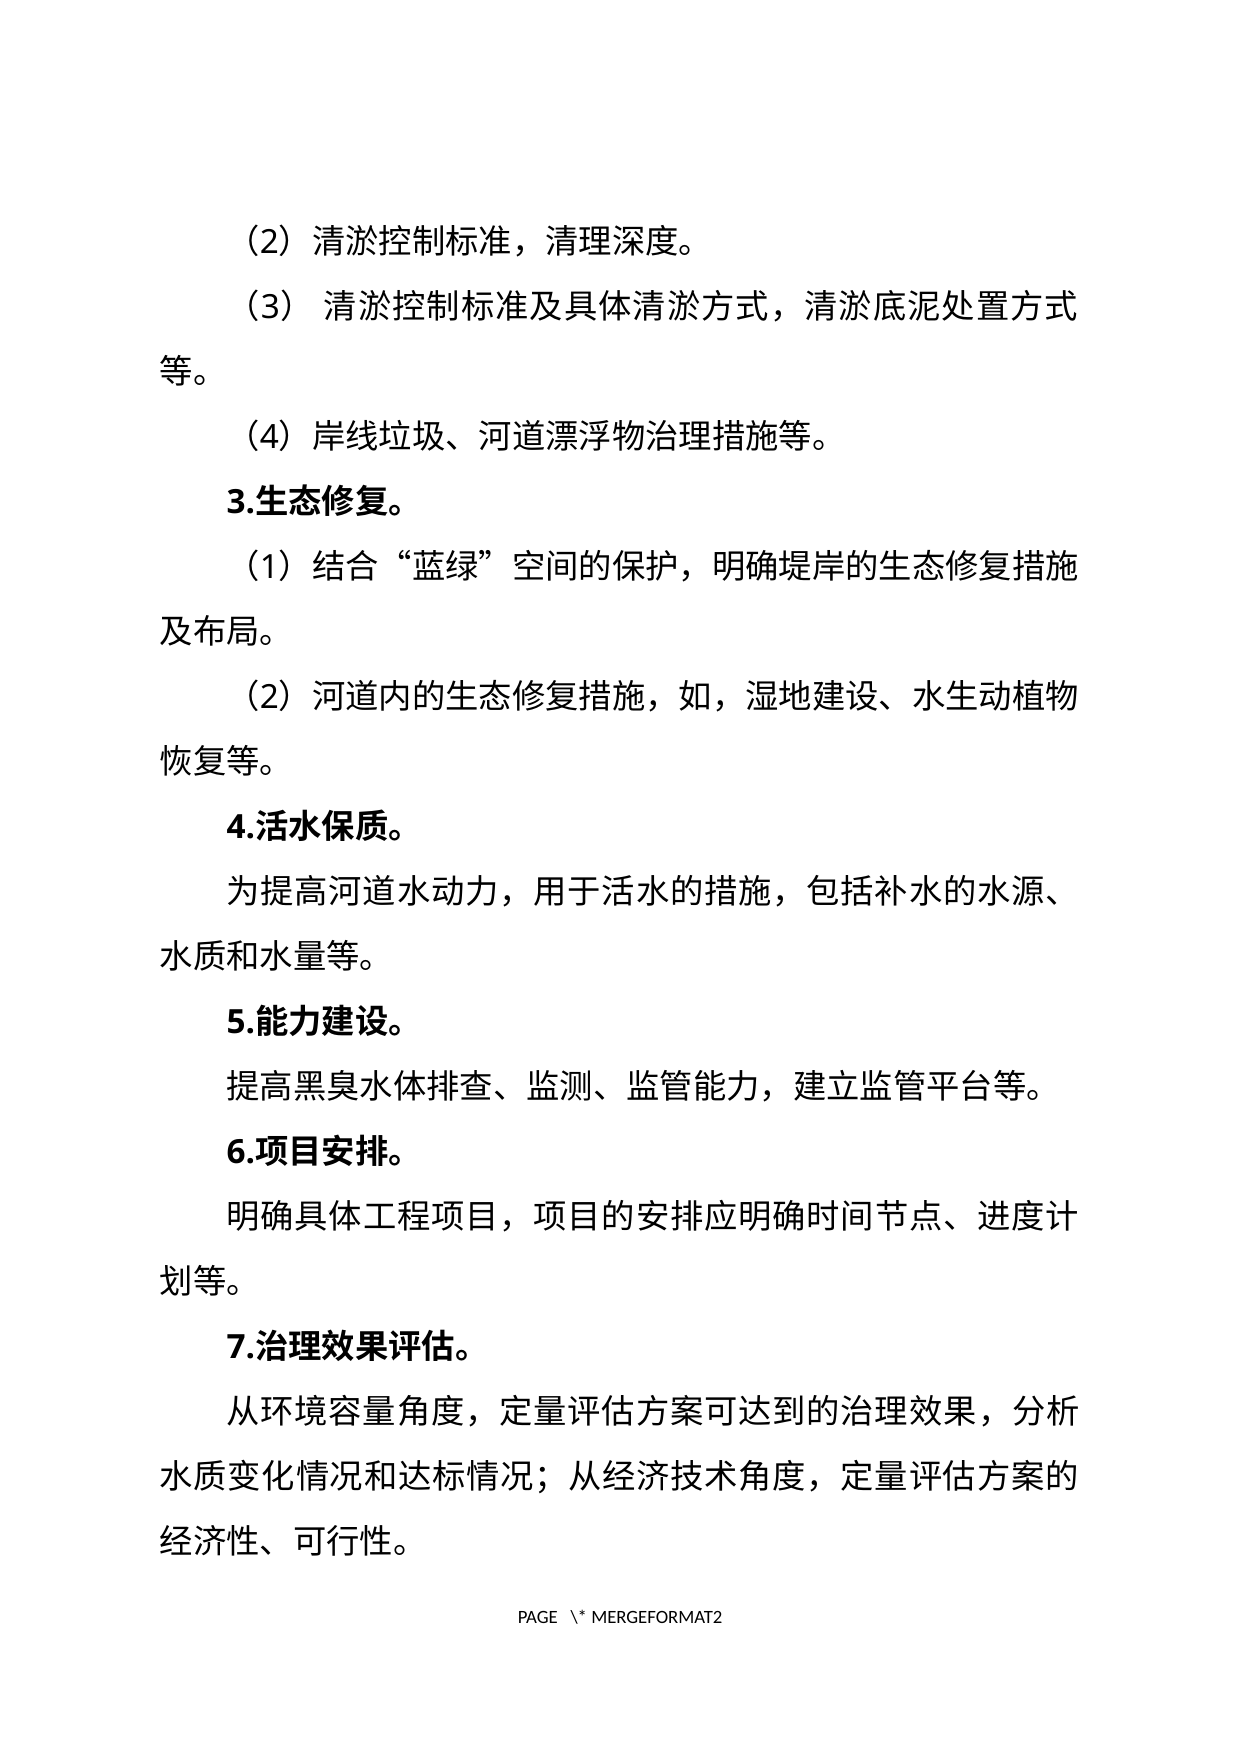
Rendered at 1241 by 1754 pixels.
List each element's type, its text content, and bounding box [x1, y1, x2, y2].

text 5.能力建设。 [159, 987, 1081, 1052]
text 为提高河道水动力，用于活水的措施，包括补水的水源、水质和水量等。 [159, 857, 1081, 987]
text 从环境容量角度，定量评估方案可达到的治理效果，分析水质变化情况和达标情况；从经济技术角度，定量评估方案的经济性、可行性。 [159, 1377, 1081, 1572]
text 7.治理效果评估。 [159, 1312, 1081, 1377]
text 6.项目安排。 [159, 1117, 1081, 1182]
text （2）河道内的生态修复措施，如，湿地建设、水生动植物恢复等。 [159, 662, 1081, 792]
text 4.活水保质。 [159, 792, 1081, 857]
text 提高黑臭水体排查、监测、监管能力，建立监管平台等。 [159, 1052, 1081, 1117]
text （1）结合“蓝绿”空间的保护，明确堤岸的生态修复措施及布局。 [159, 532, 1081, 662]
text （3） 清淤控制标准及具体清淤方式，清淤底泥处置方式等。 [159, 272, 1081, 402]
text （2）清淤控制标准，清理深度。 [159, 207, 1081, 272]
text 3.生态修复。 [159, 467, 1081, 532]
text （4）岸线垃圾、河道漂浮物治理措施等。 [159, 402, 1081, 467]
text 明确具体工程项目，项目的安排应明确时间节点、进度计划等。 [159, 1182, 1081, 1312]
